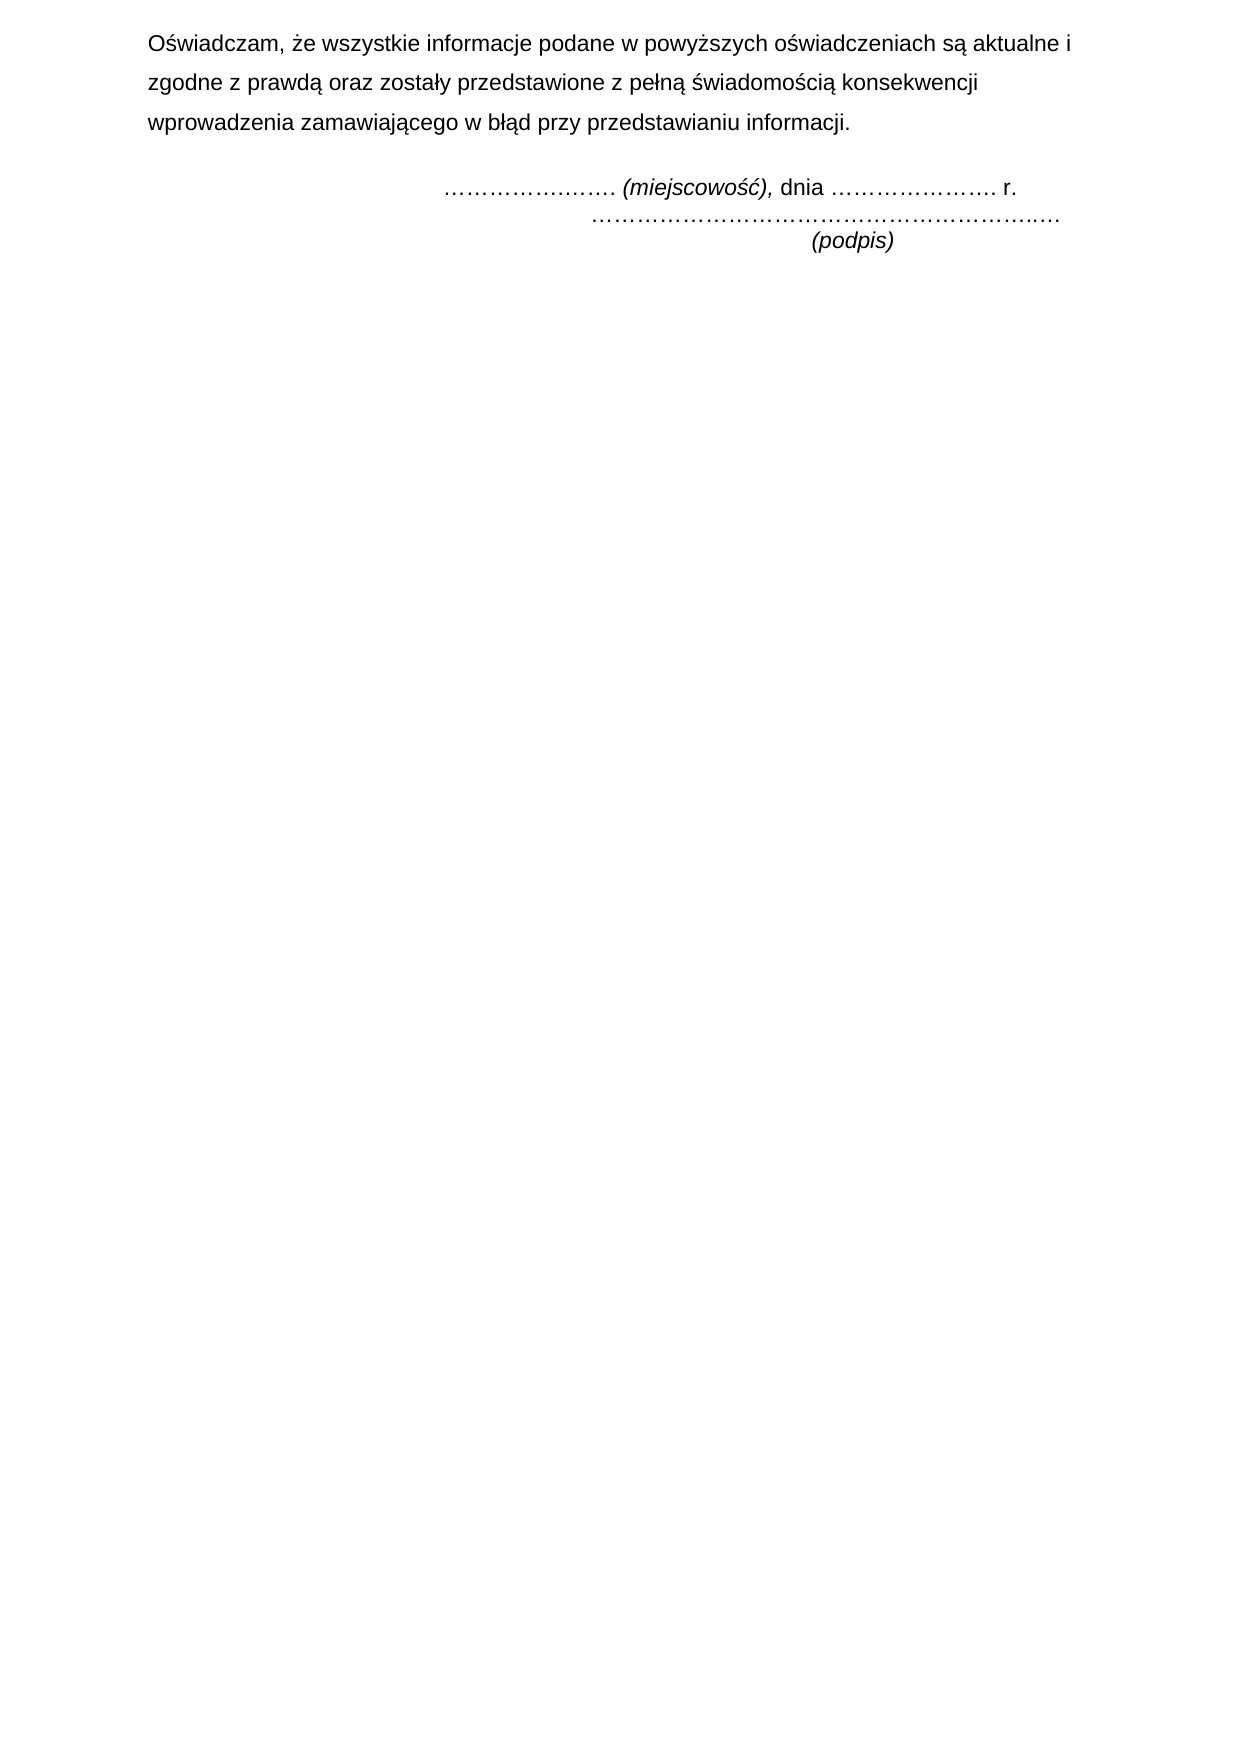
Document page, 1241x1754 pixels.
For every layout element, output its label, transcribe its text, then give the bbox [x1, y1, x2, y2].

text …………….……. (miejscowość), dnia …………………. r. [369, 174, 1093, 201]
text (podpis) [738, 227, 1093, 253]
text Oświadczam, że wszystkie informacje podane w powyższych oświadczeniach są aktualne i zgodne z prawdą oraz zostały przedstawione z pełną świadomością konsekwencji wprowadzenia zamawiającego w błąd przy przedstawianiu informacji. [148, 29, 1093, 135]
text …………………………………………………..… [516, 201, 1093, 227]
